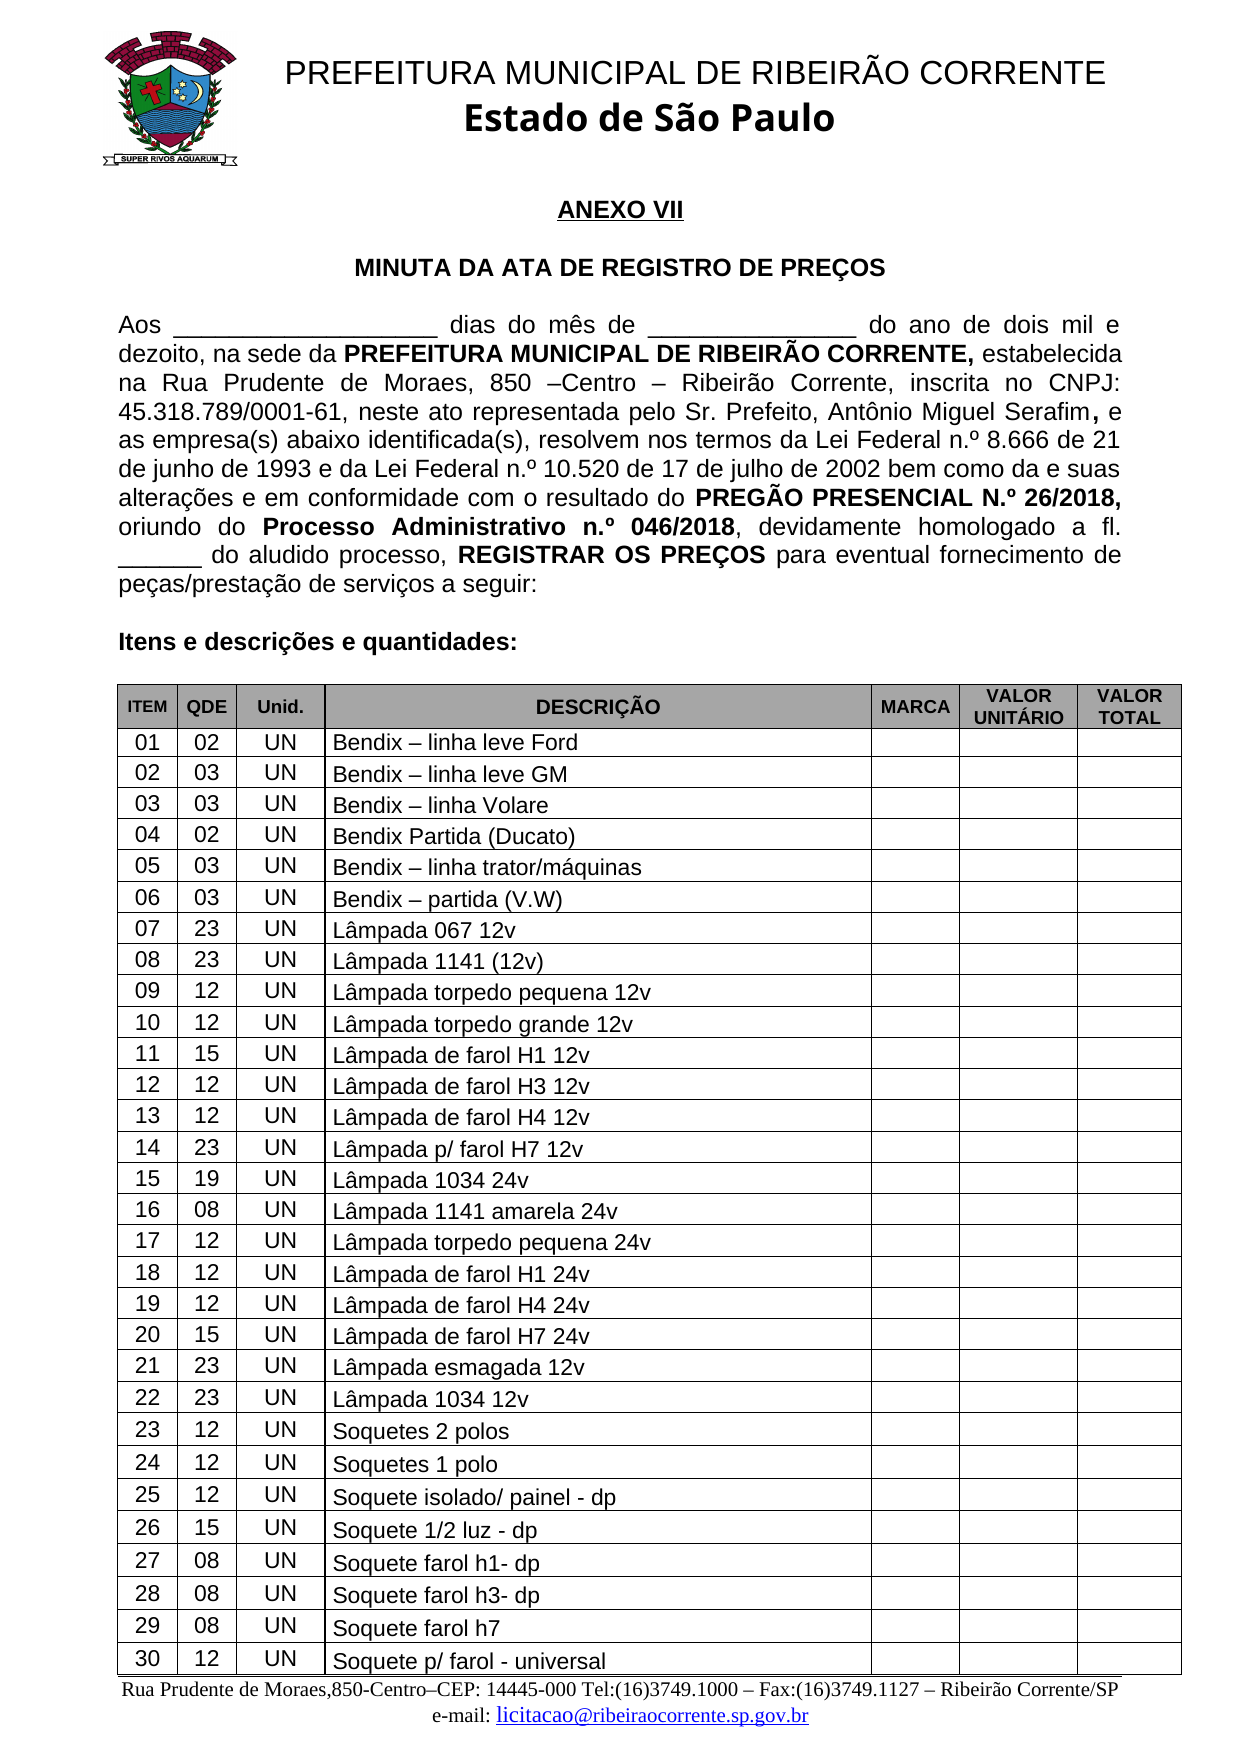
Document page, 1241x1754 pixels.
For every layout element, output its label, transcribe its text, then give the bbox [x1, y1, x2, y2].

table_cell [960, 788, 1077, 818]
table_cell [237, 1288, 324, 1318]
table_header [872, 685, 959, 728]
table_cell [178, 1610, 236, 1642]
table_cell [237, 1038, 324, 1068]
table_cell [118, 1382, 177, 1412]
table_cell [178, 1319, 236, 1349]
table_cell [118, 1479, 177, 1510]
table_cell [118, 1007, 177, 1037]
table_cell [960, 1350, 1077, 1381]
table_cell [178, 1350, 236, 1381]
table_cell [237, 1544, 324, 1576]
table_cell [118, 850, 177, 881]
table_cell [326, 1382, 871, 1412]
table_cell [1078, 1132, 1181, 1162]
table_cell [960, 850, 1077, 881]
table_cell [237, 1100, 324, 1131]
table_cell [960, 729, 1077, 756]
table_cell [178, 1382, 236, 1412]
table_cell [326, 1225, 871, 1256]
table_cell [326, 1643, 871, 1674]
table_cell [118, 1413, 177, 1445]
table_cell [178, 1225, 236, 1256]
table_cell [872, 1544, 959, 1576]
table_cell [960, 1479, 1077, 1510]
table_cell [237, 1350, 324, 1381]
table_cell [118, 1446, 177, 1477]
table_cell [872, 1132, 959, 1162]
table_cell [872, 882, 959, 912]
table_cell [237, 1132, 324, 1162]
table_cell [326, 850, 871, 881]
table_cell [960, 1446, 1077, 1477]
text MINUTA DA ATA DE REGISTRO DE PREÇOS [118, 253, 1122, 282]
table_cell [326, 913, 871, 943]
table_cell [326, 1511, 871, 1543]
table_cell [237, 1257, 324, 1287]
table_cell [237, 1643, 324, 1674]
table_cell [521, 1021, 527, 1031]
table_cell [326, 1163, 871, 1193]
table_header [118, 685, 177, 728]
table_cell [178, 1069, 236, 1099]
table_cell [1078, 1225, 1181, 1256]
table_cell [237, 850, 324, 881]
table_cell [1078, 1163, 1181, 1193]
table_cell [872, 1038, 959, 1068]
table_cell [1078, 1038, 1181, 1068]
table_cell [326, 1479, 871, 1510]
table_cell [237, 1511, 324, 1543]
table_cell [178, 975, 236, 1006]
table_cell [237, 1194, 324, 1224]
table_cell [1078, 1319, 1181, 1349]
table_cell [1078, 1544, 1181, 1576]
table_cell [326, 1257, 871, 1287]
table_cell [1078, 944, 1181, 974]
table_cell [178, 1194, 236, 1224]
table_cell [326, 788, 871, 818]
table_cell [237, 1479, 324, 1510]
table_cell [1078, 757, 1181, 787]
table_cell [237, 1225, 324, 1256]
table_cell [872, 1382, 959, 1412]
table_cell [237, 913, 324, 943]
picture [102, 31, 238, 166]
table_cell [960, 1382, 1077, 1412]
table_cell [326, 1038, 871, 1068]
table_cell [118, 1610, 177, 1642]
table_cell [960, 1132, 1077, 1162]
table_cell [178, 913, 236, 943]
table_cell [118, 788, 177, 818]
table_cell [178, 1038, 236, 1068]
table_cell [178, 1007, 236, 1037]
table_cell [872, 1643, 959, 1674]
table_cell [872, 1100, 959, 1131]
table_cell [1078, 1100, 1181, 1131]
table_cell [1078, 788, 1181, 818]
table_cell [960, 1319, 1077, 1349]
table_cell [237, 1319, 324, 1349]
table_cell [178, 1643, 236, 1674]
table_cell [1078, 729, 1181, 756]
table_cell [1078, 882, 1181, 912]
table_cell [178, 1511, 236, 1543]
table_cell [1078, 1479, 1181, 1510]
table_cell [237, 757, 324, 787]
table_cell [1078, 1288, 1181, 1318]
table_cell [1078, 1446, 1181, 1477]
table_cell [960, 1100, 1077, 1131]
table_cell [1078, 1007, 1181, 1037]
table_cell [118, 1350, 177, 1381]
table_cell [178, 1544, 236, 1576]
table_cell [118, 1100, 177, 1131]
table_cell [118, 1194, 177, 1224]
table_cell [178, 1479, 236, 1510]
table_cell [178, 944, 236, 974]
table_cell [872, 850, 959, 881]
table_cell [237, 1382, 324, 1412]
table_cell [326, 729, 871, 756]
text Aos ___________________ dias do mês de _______________ do ano de dois mil e dezoito, na sede da PREFEITURA MUNICIPAL DE RIBEIRÃO CORRENTE, estabelecida na Rua Prudente de Moraes, 850 –Centro – Ribeirão Corrente, inscrita no CNPJ: 45.318.789/0001-61, neste ato representada pelo Sr. Prefeito, Antônio Miguel Serafim, e as empresa(s) abaixo identificada(s), resolvem nos termos da Lei Federal n.º 8.666 de 21 de junho de 1993 e da Lei Federal n.º 10.520 de 17 de julho de 2002 bem como da e suas alterações e em conformidade com o resultado do PREGÃO PRESENCIAL N.º 26/2018, oriundo do Processo Administrativo n.º 046/2018, devidamente homologado a fl. ______ do aludido processo, REGISTRAR OS PREÇOS para eventual fornecimento de peças/prestação de serviços a seguir: [118, 310, 1122, 598]
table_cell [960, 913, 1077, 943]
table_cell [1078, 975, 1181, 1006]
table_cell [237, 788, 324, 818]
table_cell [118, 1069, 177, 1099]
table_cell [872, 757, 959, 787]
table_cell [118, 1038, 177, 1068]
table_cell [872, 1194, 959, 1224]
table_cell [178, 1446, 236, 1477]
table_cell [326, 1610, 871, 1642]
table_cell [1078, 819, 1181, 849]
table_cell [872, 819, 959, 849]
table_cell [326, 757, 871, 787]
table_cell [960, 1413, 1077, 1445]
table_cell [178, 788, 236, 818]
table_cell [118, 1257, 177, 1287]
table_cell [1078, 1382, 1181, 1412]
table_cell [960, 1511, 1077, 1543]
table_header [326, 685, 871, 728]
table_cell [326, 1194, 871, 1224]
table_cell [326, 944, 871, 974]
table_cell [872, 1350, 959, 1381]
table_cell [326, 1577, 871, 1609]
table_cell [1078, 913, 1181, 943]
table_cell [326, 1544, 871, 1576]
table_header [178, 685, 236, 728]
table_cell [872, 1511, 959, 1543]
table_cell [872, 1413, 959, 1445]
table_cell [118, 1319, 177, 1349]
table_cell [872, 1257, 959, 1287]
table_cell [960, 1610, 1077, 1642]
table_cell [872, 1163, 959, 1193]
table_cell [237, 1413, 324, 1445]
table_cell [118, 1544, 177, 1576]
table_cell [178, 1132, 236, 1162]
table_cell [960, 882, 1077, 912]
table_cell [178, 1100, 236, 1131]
text Itens e descrições e quantidades: [118, 627, 1122, 655]
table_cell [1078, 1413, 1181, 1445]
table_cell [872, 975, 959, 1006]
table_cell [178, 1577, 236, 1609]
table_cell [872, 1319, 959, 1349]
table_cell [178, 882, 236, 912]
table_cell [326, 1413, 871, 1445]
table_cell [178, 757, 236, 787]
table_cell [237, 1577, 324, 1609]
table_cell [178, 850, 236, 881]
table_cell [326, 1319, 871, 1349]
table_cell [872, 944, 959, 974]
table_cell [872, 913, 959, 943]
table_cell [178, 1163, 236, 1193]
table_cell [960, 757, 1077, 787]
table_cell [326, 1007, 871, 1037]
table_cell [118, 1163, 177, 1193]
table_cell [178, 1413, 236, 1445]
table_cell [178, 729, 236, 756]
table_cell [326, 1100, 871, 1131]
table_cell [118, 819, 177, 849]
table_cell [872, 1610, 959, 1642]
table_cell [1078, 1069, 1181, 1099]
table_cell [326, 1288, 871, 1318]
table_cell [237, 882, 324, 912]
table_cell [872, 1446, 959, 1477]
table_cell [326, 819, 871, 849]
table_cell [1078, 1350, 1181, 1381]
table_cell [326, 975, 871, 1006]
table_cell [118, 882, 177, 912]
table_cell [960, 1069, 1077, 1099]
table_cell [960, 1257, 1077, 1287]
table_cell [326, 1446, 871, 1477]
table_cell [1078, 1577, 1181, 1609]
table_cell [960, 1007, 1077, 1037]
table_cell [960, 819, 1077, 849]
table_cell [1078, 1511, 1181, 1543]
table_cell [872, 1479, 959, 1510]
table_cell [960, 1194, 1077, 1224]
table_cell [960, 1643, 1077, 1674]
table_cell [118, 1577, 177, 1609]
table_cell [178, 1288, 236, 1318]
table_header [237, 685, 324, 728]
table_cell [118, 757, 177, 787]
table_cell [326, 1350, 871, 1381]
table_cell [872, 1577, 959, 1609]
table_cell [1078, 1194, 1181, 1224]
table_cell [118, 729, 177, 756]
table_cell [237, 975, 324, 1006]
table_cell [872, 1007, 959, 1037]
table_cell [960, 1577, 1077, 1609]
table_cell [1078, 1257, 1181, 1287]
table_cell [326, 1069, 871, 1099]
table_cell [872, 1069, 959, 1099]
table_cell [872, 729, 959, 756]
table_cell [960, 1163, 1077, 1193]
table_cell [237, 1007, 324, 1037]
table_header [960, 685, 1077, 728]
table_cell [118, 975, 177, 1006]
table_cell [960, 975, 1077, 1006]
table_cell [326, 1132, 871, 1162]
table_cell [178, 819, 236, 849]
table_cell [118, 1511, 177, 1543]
text ANEXO VII [118, 195, 1122, 224]
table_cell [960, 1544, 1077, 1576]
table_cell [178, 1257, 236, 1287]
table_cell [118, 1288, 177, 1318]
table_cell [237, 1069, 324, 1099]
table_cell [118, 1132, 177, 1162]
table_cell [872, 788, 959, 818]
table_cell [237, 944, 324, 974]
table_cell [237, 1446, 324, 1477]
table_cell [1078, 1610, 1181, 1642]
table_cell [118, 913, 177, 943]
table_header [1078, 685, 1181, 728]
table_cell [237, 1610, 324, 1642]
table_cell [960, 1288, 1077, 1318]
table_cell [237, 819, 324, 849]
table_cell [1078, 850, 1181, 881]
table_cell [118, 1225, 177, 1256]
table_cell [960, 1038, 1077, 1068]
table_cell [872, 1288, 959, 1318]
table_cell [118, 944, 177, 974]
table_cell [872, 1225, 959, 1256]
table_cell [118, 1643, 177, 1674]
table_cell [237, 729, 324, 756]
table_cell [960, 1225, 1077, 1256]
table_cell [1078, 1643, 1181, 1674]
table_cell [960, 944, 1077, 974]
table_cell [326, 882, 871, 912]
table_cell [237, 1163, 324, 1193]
